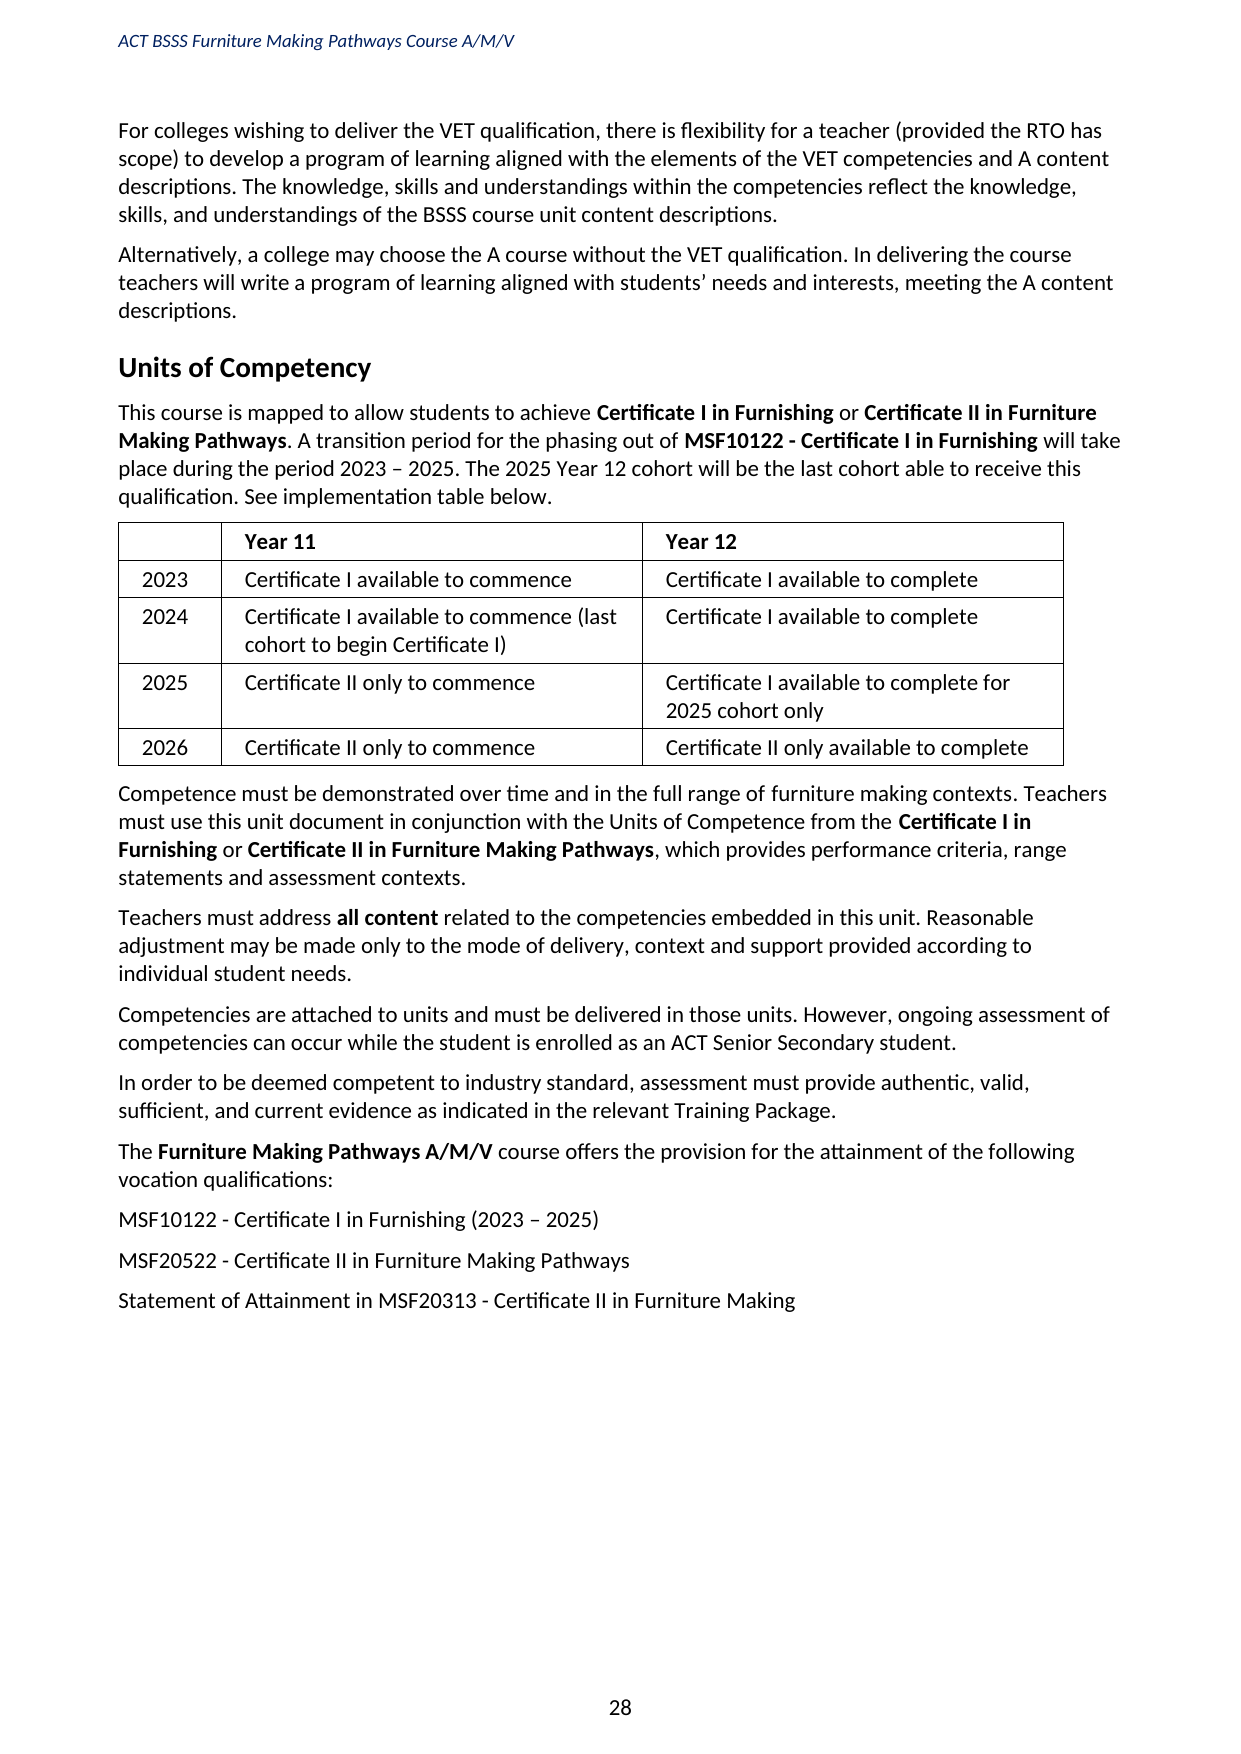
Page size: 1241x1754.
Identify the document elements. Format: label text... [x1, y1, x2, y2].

text Competence must be demonstrated over time and in the full range of furniture making contexts. Teachers must use this unit document in conjunction with the Units of Competence from the Certificate I in Furnishing or Certificate II in Furniture Making Pathways, which provides performance criteria, range statements and assessment contexts. [118, 779, 1122, 891]
text Statement of Attainment in MSF20313 - Certificate II in Furniture Making [118, 1287, 1122, 1315]
text Teachers must address all content related to the competencies embedded in this unit. Reasonable adjustment may be made only to the mode of delivery, context and support provided according to individual student needs. [118, 903, 1122, 987]
table_cell Certificate II only available to complete [643, 729, 1063, 765]
table_cell 2023 [119, 561, 221, 597]
table_cell Certificate II only to commence [222, 729, 642, 765]
text Competencies are attached to units and must be delivered in those units. However, ongoing assessment of competencies can occur while the student is enrolled as an ACT Senior Secondary student. [118, 1000, 1122, 1056]
table_cell Certificate I available to commence (last cohort to begin Certificate I) [222, 598, 642, 662]
table_header Year 12 [643, 523, 1063, 560]
table_cell Certificate II only to commence [222, 664, 642, 728]
table_cell 2024 [119, 598, 221, 662]
text The Furniture Making Pathways A/M/V course offers the provision for the attainment of the following vocation qualifications: [118, 1137, 1122, 1193]
table_cell Certificate I available to complete [643, 598, 1063, 662]
text This course is mapped to allow students to achieve Certificate I in Furnishing or Certificate II in Furniture Making Pathways. A transition period for the phasing out of MSF10122 - Certificate I in Furnishing will take place during the period 2023 – 2025. The 2025 Year 12 cohort will be the last cohort able to receive this qualification. See implementation table below. [118, 398, 1122, 510]
text MSF10122 - Certificate I in Furnishing (2023 – 2025) [118, 1206, 1122, 1234]
table_cell 2025 [119, 664, 221, 728]
table_cell 2026 [119, 729, 221, 765]
table_cell Certificate I available to complete [643, 561, 1063, 597]
text For colleges wishing to deliver the VET qualification, there is flexibility for a teacher (provided the RTO has scope) to develop a program of learning aligned with the elements of the VET competencies and A content descriptions. The knowledge, skills and understandings within the competencies reflect the knowledge, skills, and understandings of the BSSS course unit content descriptions. [118, 116, 1122, 228]
table_header [119, 523, 221, 560]
table_cell Certificate I available to commence [222, 561, 642, 597]
text In order to be deemed competent to industry standard, assessment must provide authentic, valid, sufficient, and current evidence as indicated in the relevant Training Package. [118, 1068, 1122, 1124]
table_cell Certificate I available to complete for 2025 cohort only [643, 664, 1063, 728]
table_header Year 11 [222, 523, 642, 560]
subtitle Units of Competency [118, 349, 1122, 385]
text MSF20522 - Certificate II in Furniture Making Pathways [118, 1246, 1122, 1274]
text Alternatively, a college may choose the A course without the VET qualification. In delivering the course teachers will write a program of learning aligned with students’ needs and interests, meeting the A content descriptions. [118, 241, 1122, 324]
